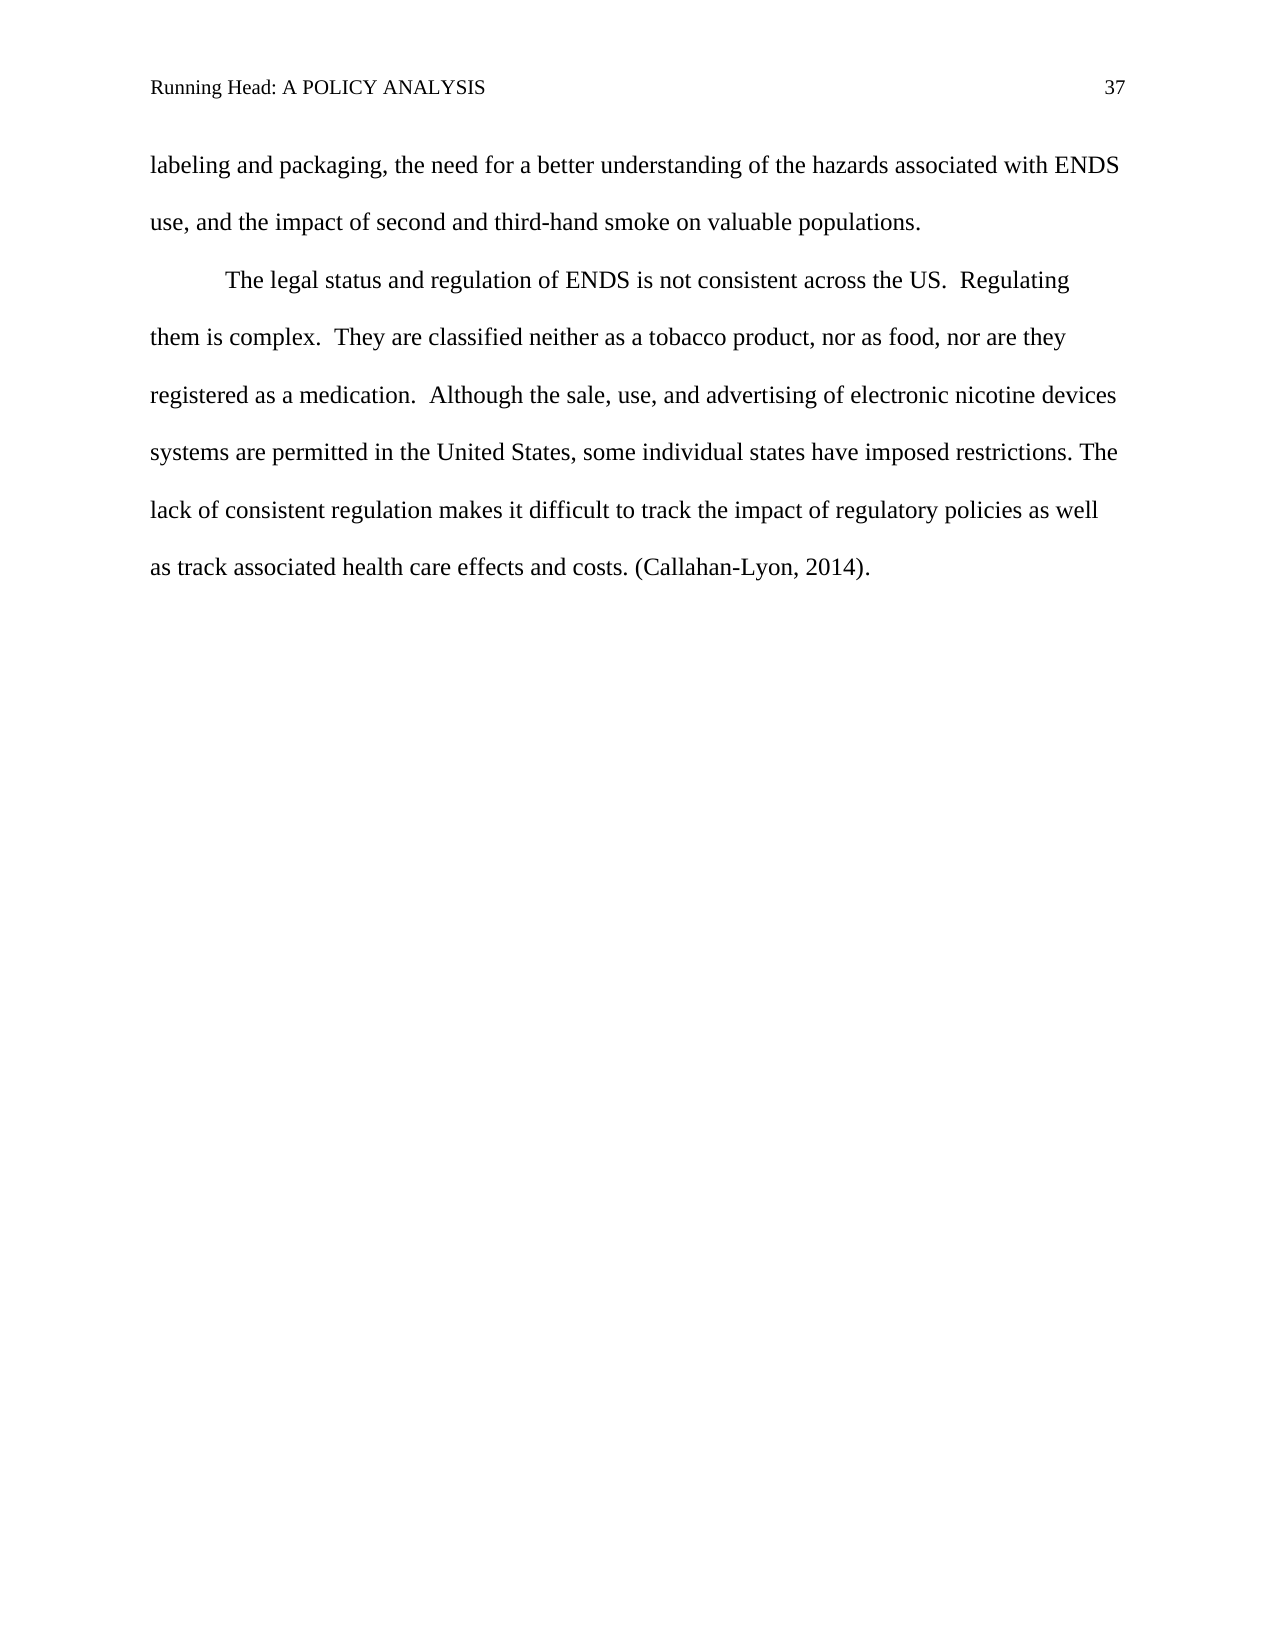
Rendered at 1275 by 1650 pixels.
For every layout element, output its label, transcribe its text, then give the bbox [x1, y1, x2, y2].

text The legal status and regulation of ENDS is not consistent across the US. Regulating them is complex. They are classified neither as a tobacco product, nor as food, nor are they registered as a medication. Although the sale, use, and advertising of electronic nicotine devices systems are permitted in the United States, some individual states have imposed restrictions. The lack of consistent regulation makes it difficult to track the impact of regulatory policies as well as track associated health care effects and costs. (Callahan-Lyon, 2014). [150, 265, 1125, 581]
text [150, 150, 1125, 236]
